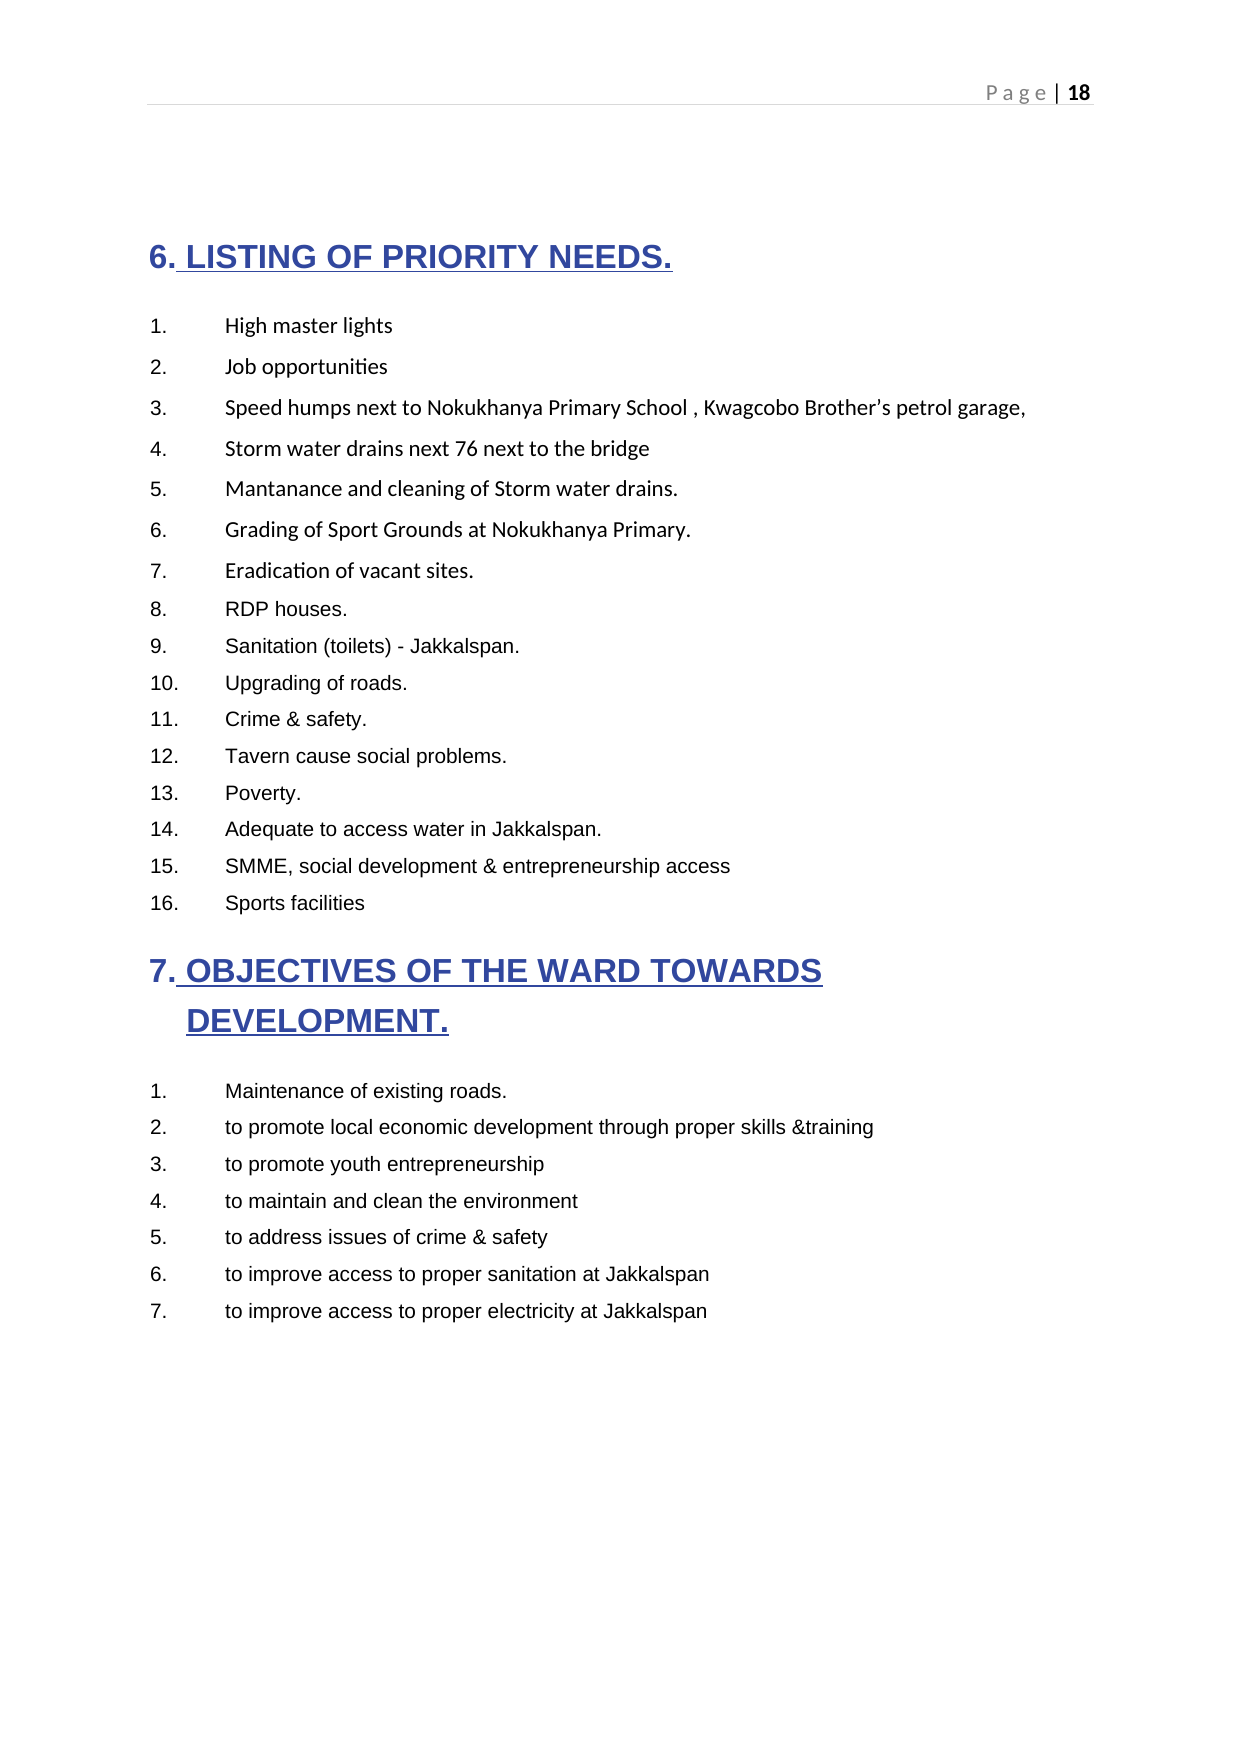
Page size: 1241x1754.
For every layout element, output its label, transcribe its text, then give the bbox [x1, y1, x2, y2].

list to address issues of crime & safety [150, 1225, 1090, 1249]
list Crime & safety. [150, 707, 1090, 731]
list SMME, social development & entrepreneurship access [150, 854, 1090, 878]
subtitle 7. OBJECTIVES OF THE WARD TOWARDS DEVELOPMENT. [148, 952, 1090, 1039]
list High master lights [150, 311, 1090, 339]
text 6. LISTING OF PRIORITY NEEDS. [148, 237, 1090, 276]
list Tavern cause social problems. [150, 744, 1090, 768]
list Storm water drains next 76 next to the bridge [150, 434, 1090, 462]
list Speed humps next to Nokukhanya Primary School , Kwagcobo Brother’s petrol garage, [150, 393, 1090, 421]
list to improve access to proper electricity at Jakkalspan [150, 1298, 1090, 1322]
list Sports facilities [150, 890, 1090, 914]
list Poverty. [150, 780, 1090, 804]
list Upgrading of roads. [150, 670, 1090, 694]
list to improve access to proper sanitation at Jakkalspan [150, 1262, 1090, 1286]
list Mantanance and cleaning of Storm water drains. [150, 474, 1090, 503]
list Sanitation (toilets) - Jakkalspan. [150, 634, 1090, 658]
list Adequate to access water in Jakkalspan. [150, 817, 1090, 841]
list to promote youth entrepreneurship [150, 1152, 1090, 1176]
list to promote local economic development through proper skills &training [150, 1115, 1090, 1139]
list Maintenance of existing roads. [150, 1078, 1090, 1102]
list Grading of Sport Grounds at Nokukhanya Primary. [150, 515, 1090, 543]
list Eradication of vacant sites. [150, 556, 1090, 584]
list RDP houses. [150, 597, 1090, 621]
list Job opportunities [150, 352, 1090, 380]
list to maintain and clean the environment [150, 1188, 1090, 1212]
